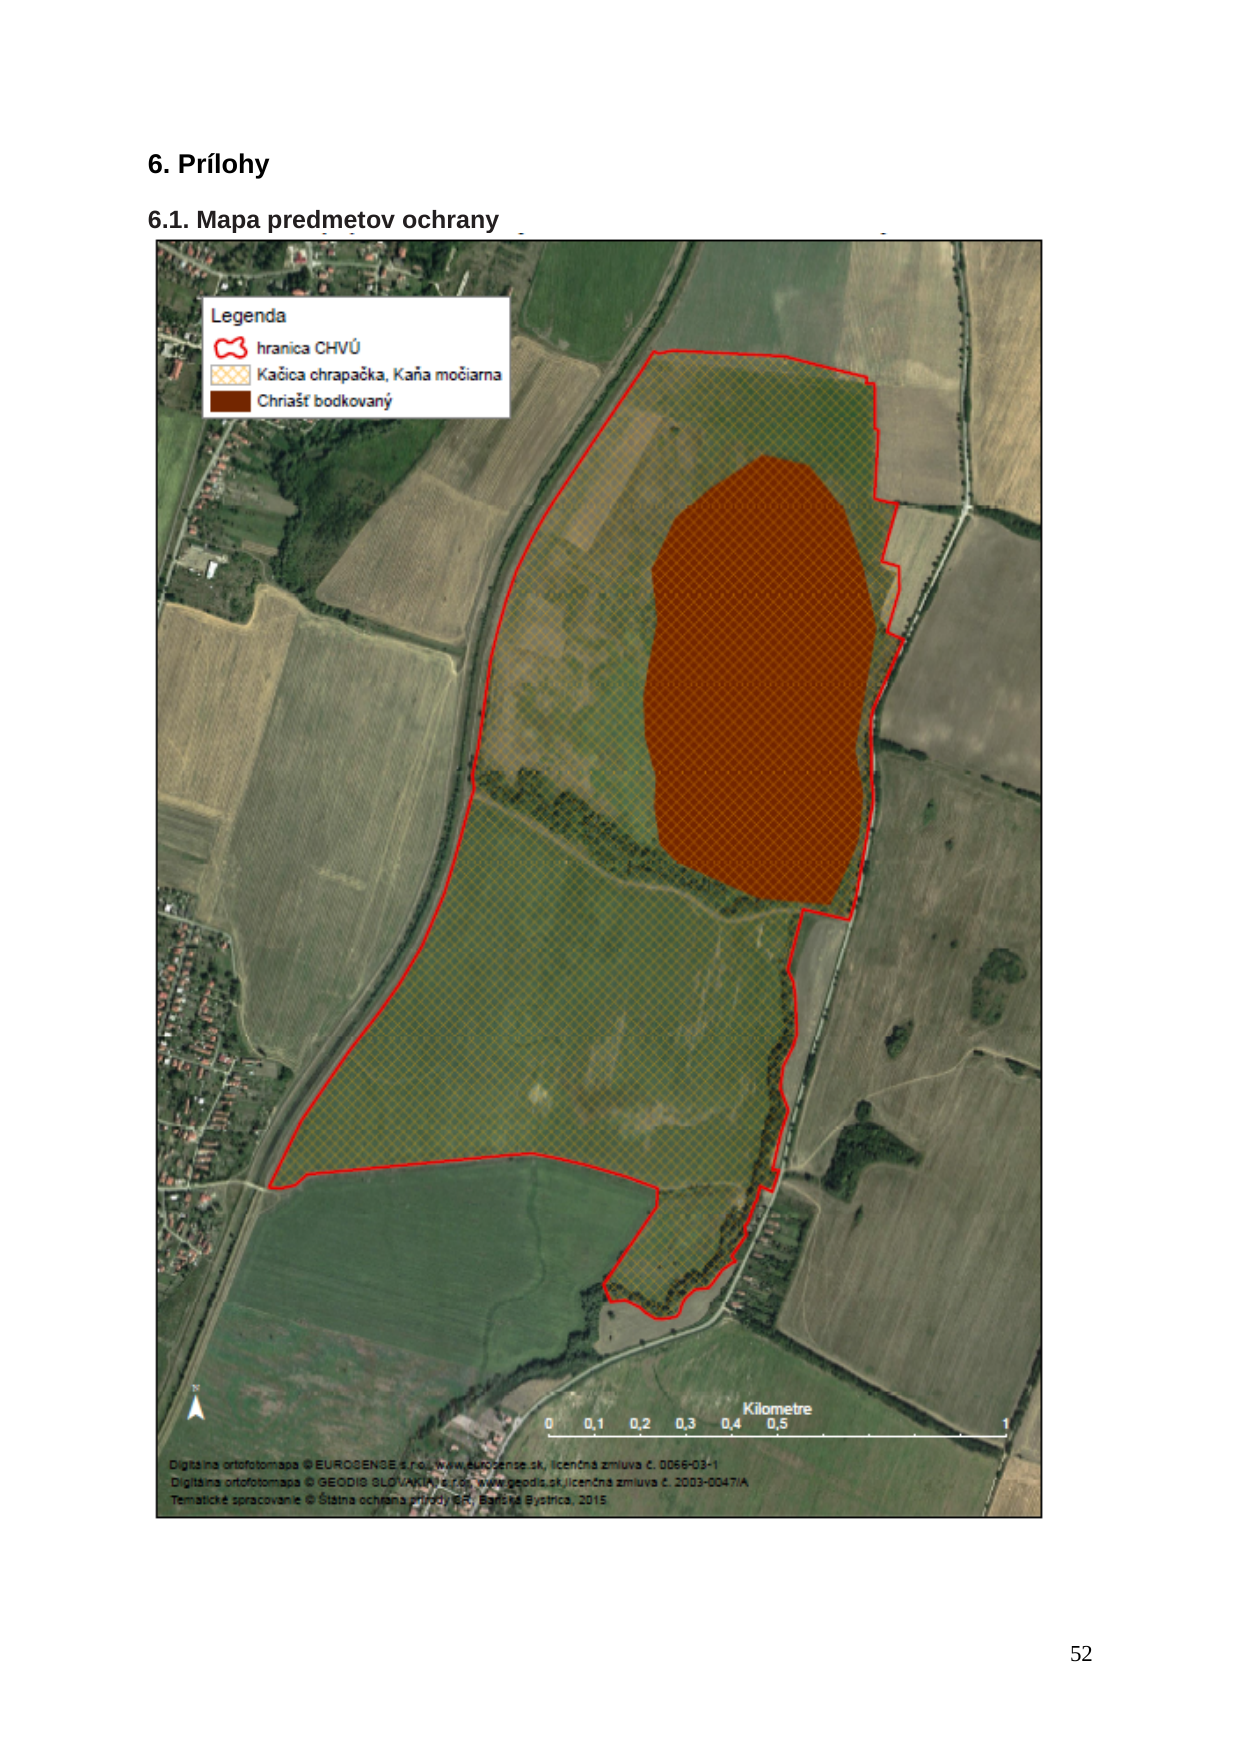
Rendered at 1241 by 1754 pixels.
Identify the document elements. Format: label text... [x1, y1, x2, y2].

list 6. Prílohy [148, 148, 1093, 179]
list 6.1. Mapa predmetov ochrany [148, 205, 1093, 234]
picture [147, 233, 1048, 1523]
